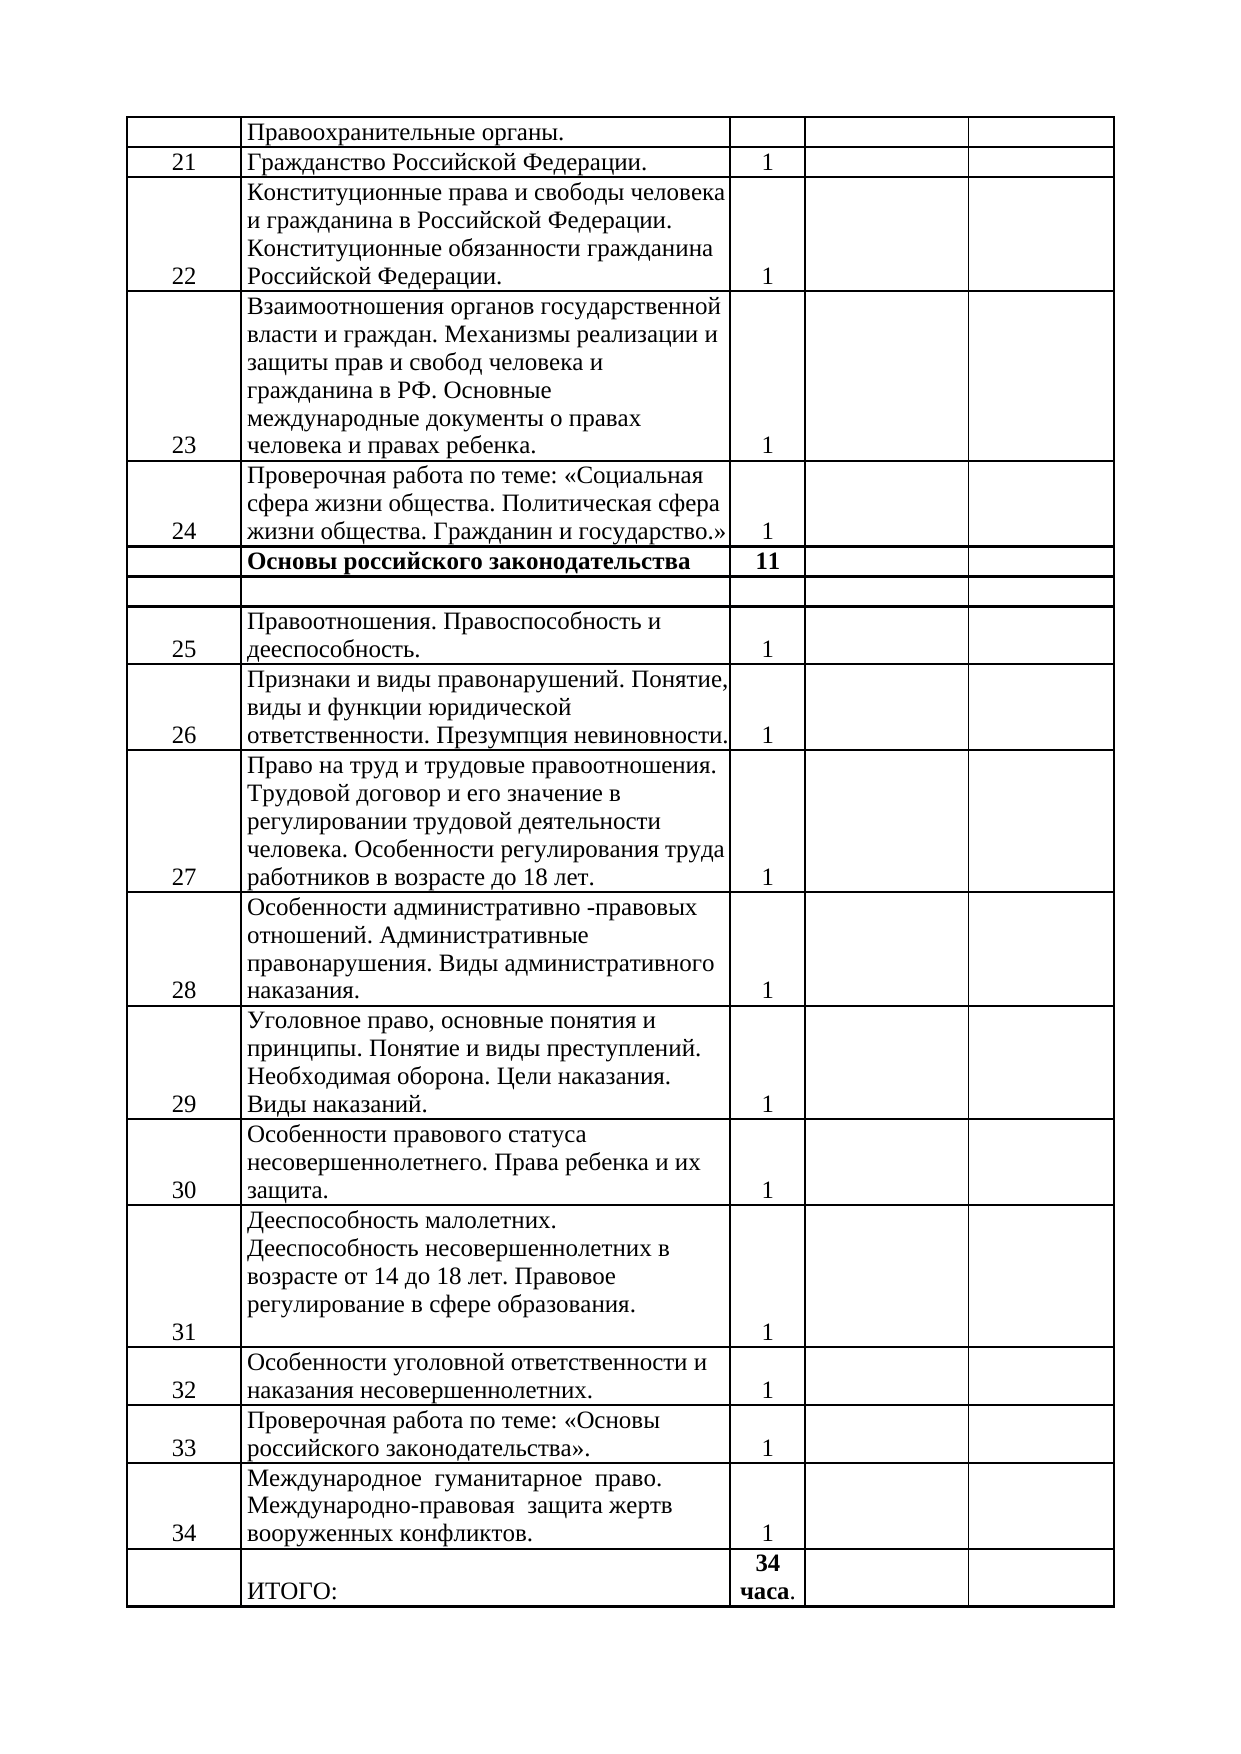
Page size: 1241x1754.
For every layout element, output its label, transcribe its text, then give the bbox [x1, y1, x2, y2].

table_cell 1 [731, 1464, 804, 1547]
table_cell [969, 893, 1113, 1004]
table_cell 23 [128, 292, 240, 459]
table_cell 24 [128, 462, 240, 545]
table_cell [806, 148, 968, 176]
table_cell [969, 608, 1113, 663]
table_cell [969, 548, 1113, 575]
table_cell 30 [128, 1120, 240, 1204]
table_cell Проверочная работа по теме: «Социальная сфера жизни общества. Политическая сфера жизни общества. Гражданин и государство.» [242, 462, 729, 545]
table_cell Основы российского законодательства [242, 548, 729, 575]
table_cell [969, 118, 1113, 146]
table_cell 1 [731, 148, 804, 176]
table_cell 1 [731, 1406, 804, 1462]
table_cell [242, 118, 729, 146]
table_cell [969, 148, 1113, 176]
table_cell 31 [128, 1206, 240, 1346]
table_cell [969, 1206, 1113, 1346]
table_cell [731, 578, 804, 605]
table_cell [242, 578, 729, 605]
table_cell [806, 1464, 968, 1547]
table_cell [806, 665, 968, 749]
table_cell [806, 1348, 968, 1404]
table_cell [806, 608, 968, 663]
table_cell 25 [128, 608, 240, 663]
table_cell 1 [731, 1348, 804, 1404]
table_cell [969, 1007, 1113, 1118]
table_cell 1 [731, 893, 804, 1004]
table_cell [969, 1406, 1113, 1462]
table_cell 1 [731, 1007, 804, 1118]
table_cell 22 [128, 178, 240, 290]
table_cell 29 [128, 1007, 240, 1118]
table_cell Особенности правового статуса несовершеннолетнего. Права ребенка и их защита. [242, 1120, 729, 1204]
table_cell 34 часа. [731, 1550, 804, 1605]
table_cell [806, 578, 968, 605]
table_cell [806, 548, 968, 575]
table_cell Правоотношения. Правоспособность и дееспособность. [242, 608, 729, 663]
table_cell 34 [128, 1464, 240, 1547]
table_cell [806, 178, 968, 290]
table_cell 26 [128, 665, 240, 749]
table_cell ИТОГО: [242, 1550, 729, 1605]
table_cell [128, 548, 240, 575]
table_cell [969, 292, 1113, 459]
table_cell 21 [128, 148, 240, 176]
table_cell 1 [731, 178, 804, 290]
table_cell Конституционные права и свободы человека и гражданина в Российской Федерации. Конституционные обязанности гражданина Российской Федерации. [242, 178, 729, 290]
table_cell [806, 1206, 968, 1346]
table_cell 1 [731, 462, 804, 545]
table_cell 1 [731, 665, 804, 749]
table_cell 1 [731, 608, 804, 663]
table_cell [806, 893, 968, 1004]
table_cell [969, 178, 1113, 290]
table_cell [806, 462, 968, 545]
table_cell [806, 1007, 968, 1118]
table_cell 28 [128, 893, 240, 1004]
table_cell [128, 1550, 240, 1605]
table_cell Взаимоотношения органов государственной власти и граждан. Механизмы реализации и защиты прав и свобод человека и гражданина в РФ. Основные международные документы о правах человека и правах ребенка. [242, 292, 729, 459]
table_cell [806, 118, 968, 146]
table_cell [969, 1348, 1113, 1404]
table_cell 1 [731, 1120, 804, 1204]
table_cell [969, 751, 1113, 891]
table_cell [806, 1120, 968, 1204]
table_cell [806, 292, 968, 459]
table_cell [969, 665, 1113, 749]
table_cell 11 [731, 548, 804, 575]
table_cell Дееспособность малолетних. Дееспособность несовершеннолетних в возрасте от 14 до 18 лет. Правовое регулирование в сфере образования. [242, 1206, 729, 1346]
table_cell 1 [731, 118, 804, 146]
table_cell [969, 462, 1113, 545]
table_cell 1 [731, 292, 804, 459]
table_cell [969, 1464, 1113, 1547]
table_cell [128, 578, 240, 605]
table_cell Особенности уголовной ответственности и наказания несовершеннолетних. [242, 1348, 729, 1404]
table_cell 1 [731, 751, 804, 891]
table_cell [806, 751, 968, 891]
table_cell Проверочная работа по теме: «Основы российского законодательства». [242, 1406, 729, 1462]
table_cell [969, 1550, 1113, 1605]
table_cell Уголовное право, основные понятия и принципы. Понятие и виды преступлений. Необходимая оборона. Цели наказания. Виды наказаний. [242, 1007, 729, 1118]
table_cell Признаки и виды правонарушений. Понятие, виды и функции юридической ответственности. Презумпция невиновности. [242, 665, 729, 749]
table_cell 33 [128, 1406, 240, 1462]
table_cell [969, 578, 1113, 605]
table_cell 1 [731, 1206, 804, 1346]
table_cell Особенности административно -правовых отношений. Административные правонарушения. Виды административного наказания. [242, 893, 729, 1004]
table_cell 27 [128, 751, 240, 891]
table_cell Международное гуманитарное право. Международно-правовая защита жертв вооруженных конфликтов. [242, 1464, 729, 1547]
table_cell 32 [128, 1348, 240, 1404]
table_cell Право на труд и трудовые правоотношения. Трудовой договор и его значение в регулировании трудовой деятельности человека. Особенности регулирования труда работников в возрасте до 18 лет. [242, 751, 729, 891]
table_cell [969, 1120, 1113, 1204]
table_cell Гражданство Российской Федерации. [242, 148, 729, 176]
table_cell 20 [128, 118, 240, 146]
table_cell [806, 1550, 968, 1605]
table_cell [806, 1406, 968, 1462]
